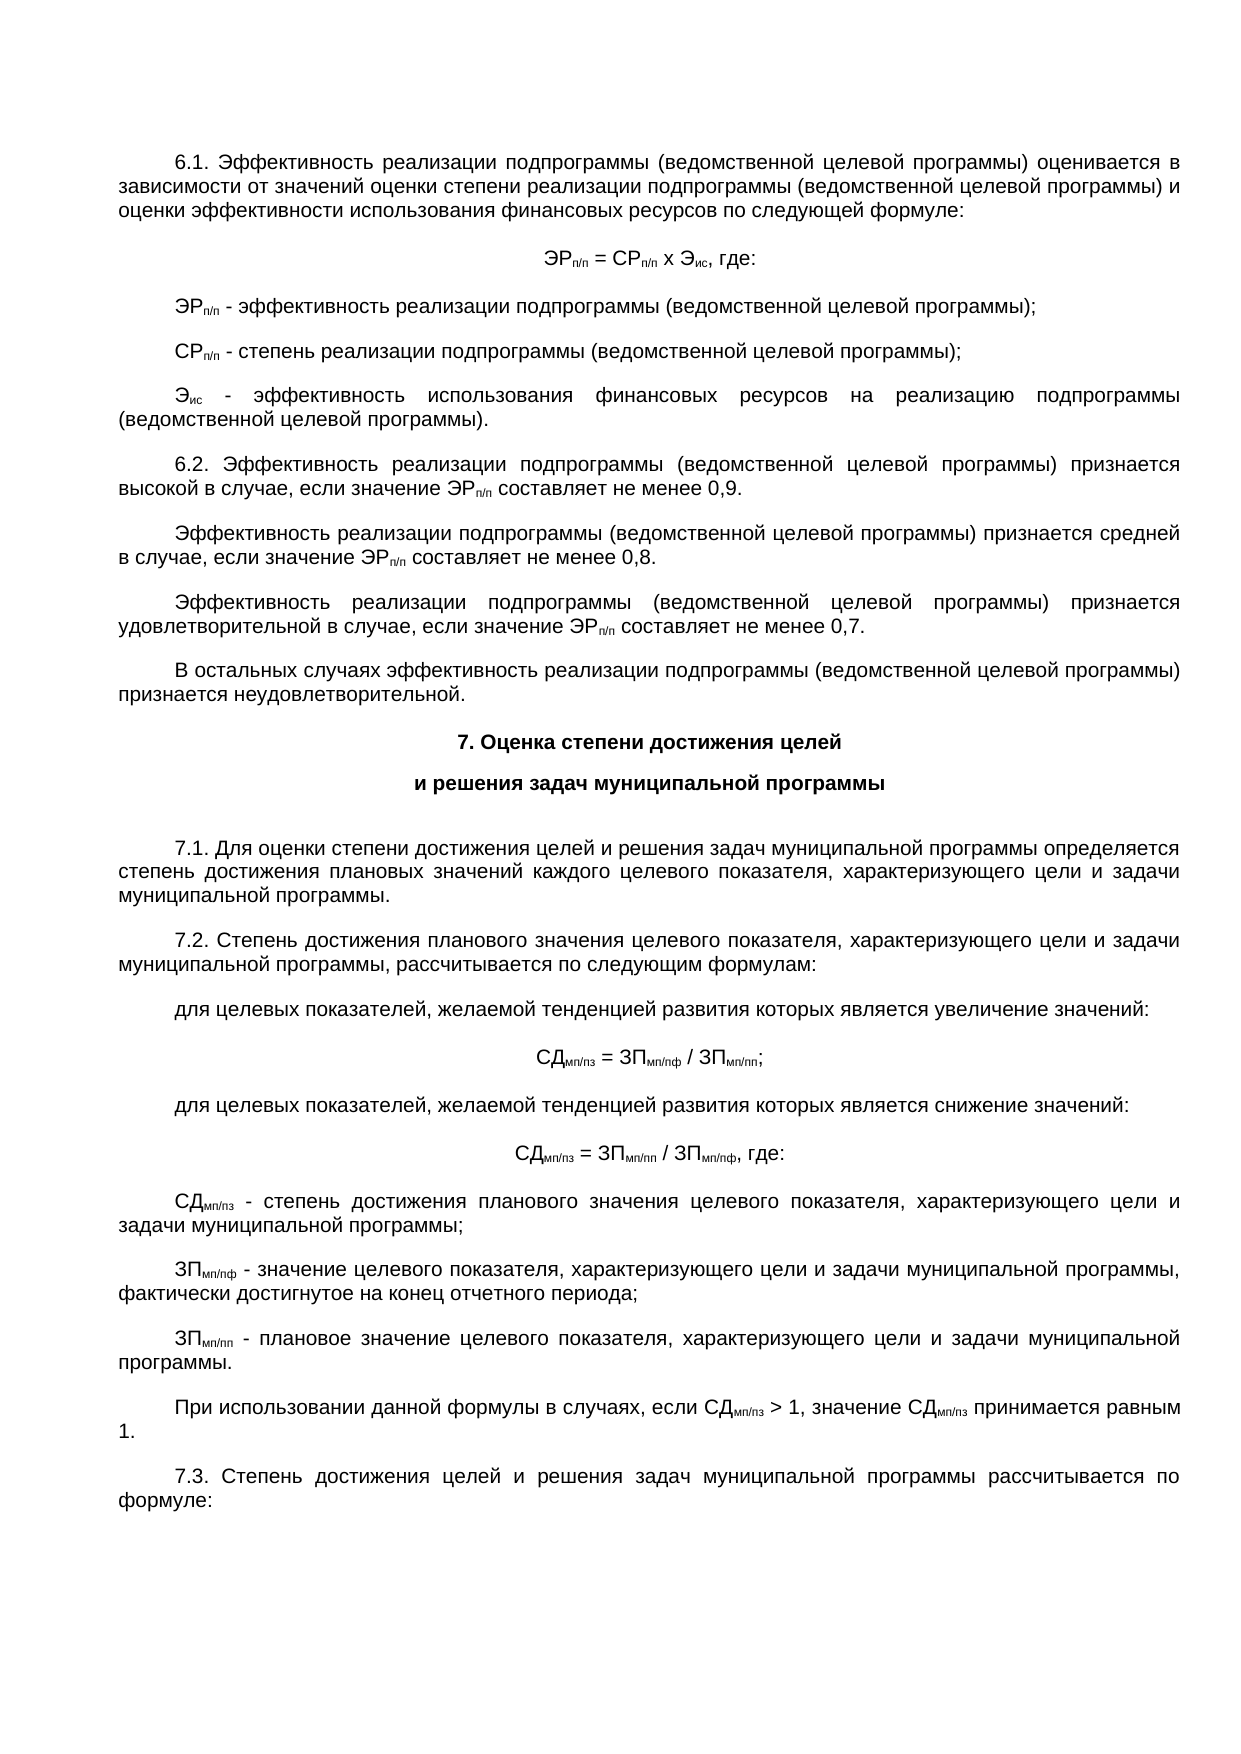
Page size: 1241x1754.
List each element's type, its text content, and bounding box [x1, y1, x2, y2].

text ЗПмп/пф - значение целевого показателя, характеризующего цели и задачи муниципальной программы, фактически достигнутое на конец отчетного периода; [118, 1257, 1181, 1305]
text ЗПмп/пп - плановое значение целевого показателя, характеризующего цели и задачи муниципальной программы. [118, 1326, 1181, 1374]
text 7.2. Степень достижения планового значения целевого показателя, характеризующего цели и задачи муниципальной программы, рассчитывается по следующим формулам: [118, 928, 1181, 976]
text ЭРп/п - эффективность реализации подпрограммы (ведомственной целевой программы); [118, 294, 1181, 318]
text Эффективность реализации подпрограммы (ведомственной целевой программы) признается средней в случае, если значение ЭРп/п составляет не менее 0,8. [118, 521, 1181, 569]
text 7.3. Степень достижения целей и решения задач муниципальной программы рассчитывается по формуле: [118, 1463, 1181, 1511]
text 7. Оценка степени достижения целей [118, 730, 1181, 754]
text для целевых показателей, желаемой тенденцией развития которых является снижение значений: [118, 1093, 1181, 1117]
text При использовании данной формулы в случаях, если СДмп/пз > 1, значение СДмп/пз принимается равным 1. [118, 1395, 1181, 1443]
text Эис - эффективность использования финансовых ресурсов на реализацию подпрограммы (ведомственной целевой программы). [118, 383, 1181, 431]
text и решения задач муниципальной программы [118, 771, 1181, 795]
text 6.1. Эффективность реализации подпрограммы (ведомственной целевой программы) оценивается в зависимости от значений оценки степени реализации подпрограммы (ведомственной целевой программы) и оценки эффективности использования финансовых ресурсов по следующей формуле: [118, 150, 1181, 222]
text Эффективность реализации подпрограммы (ведомственной целевой программы) признается удовлетворительной в случае, если значение ЭРп/п составляет не менее 0,7. [118, 589, 1181, 637]
text В остальных случаях эффективность реализации подпрограммы (ведомственной целевой программы) признается неудовлетворительной. [118, 658, 1181, 706]
text для целевых показателей, желаемой тенденцией развития которых является увеличение значений: [118, 997, 1181, 1021]
text 6.2. Эффективность реализации подпрограммы (ведомственной целевой программы) признается высокой в случае, если значение ЭРп/п составляет не менее 0,9. [118, 452, 1181, 500]
text СДмп/пз - степень достижения планового значения целевого показателя, характеризующего цели и задачи муниципальной программы; [118, 1188, 1181, 1236]
text СДмп/пз = ЗПмп/пп / ЗПмп/пф, где: [118, 1141, 1181, 1164]
text 7.1. Для оценки степени достижения целей и решения задач муниципальной программы определяется степень достижения плановых значений каждого целевого показателя, характеризующего цели и задачи муниципальной программы. [118, 835, 1181, 907]
text СРп/п - степень реализации подпрограммы (ведомственной целевой программы); [118, 338, 1181, 362]
text СДмп/пз = ЗПмп/пф / ЗПмп/пп; [118, 1045, 1181, 1069]
text ЭРп/п = СРп/п x Эис, где: [118, 246, 1181, 270]
